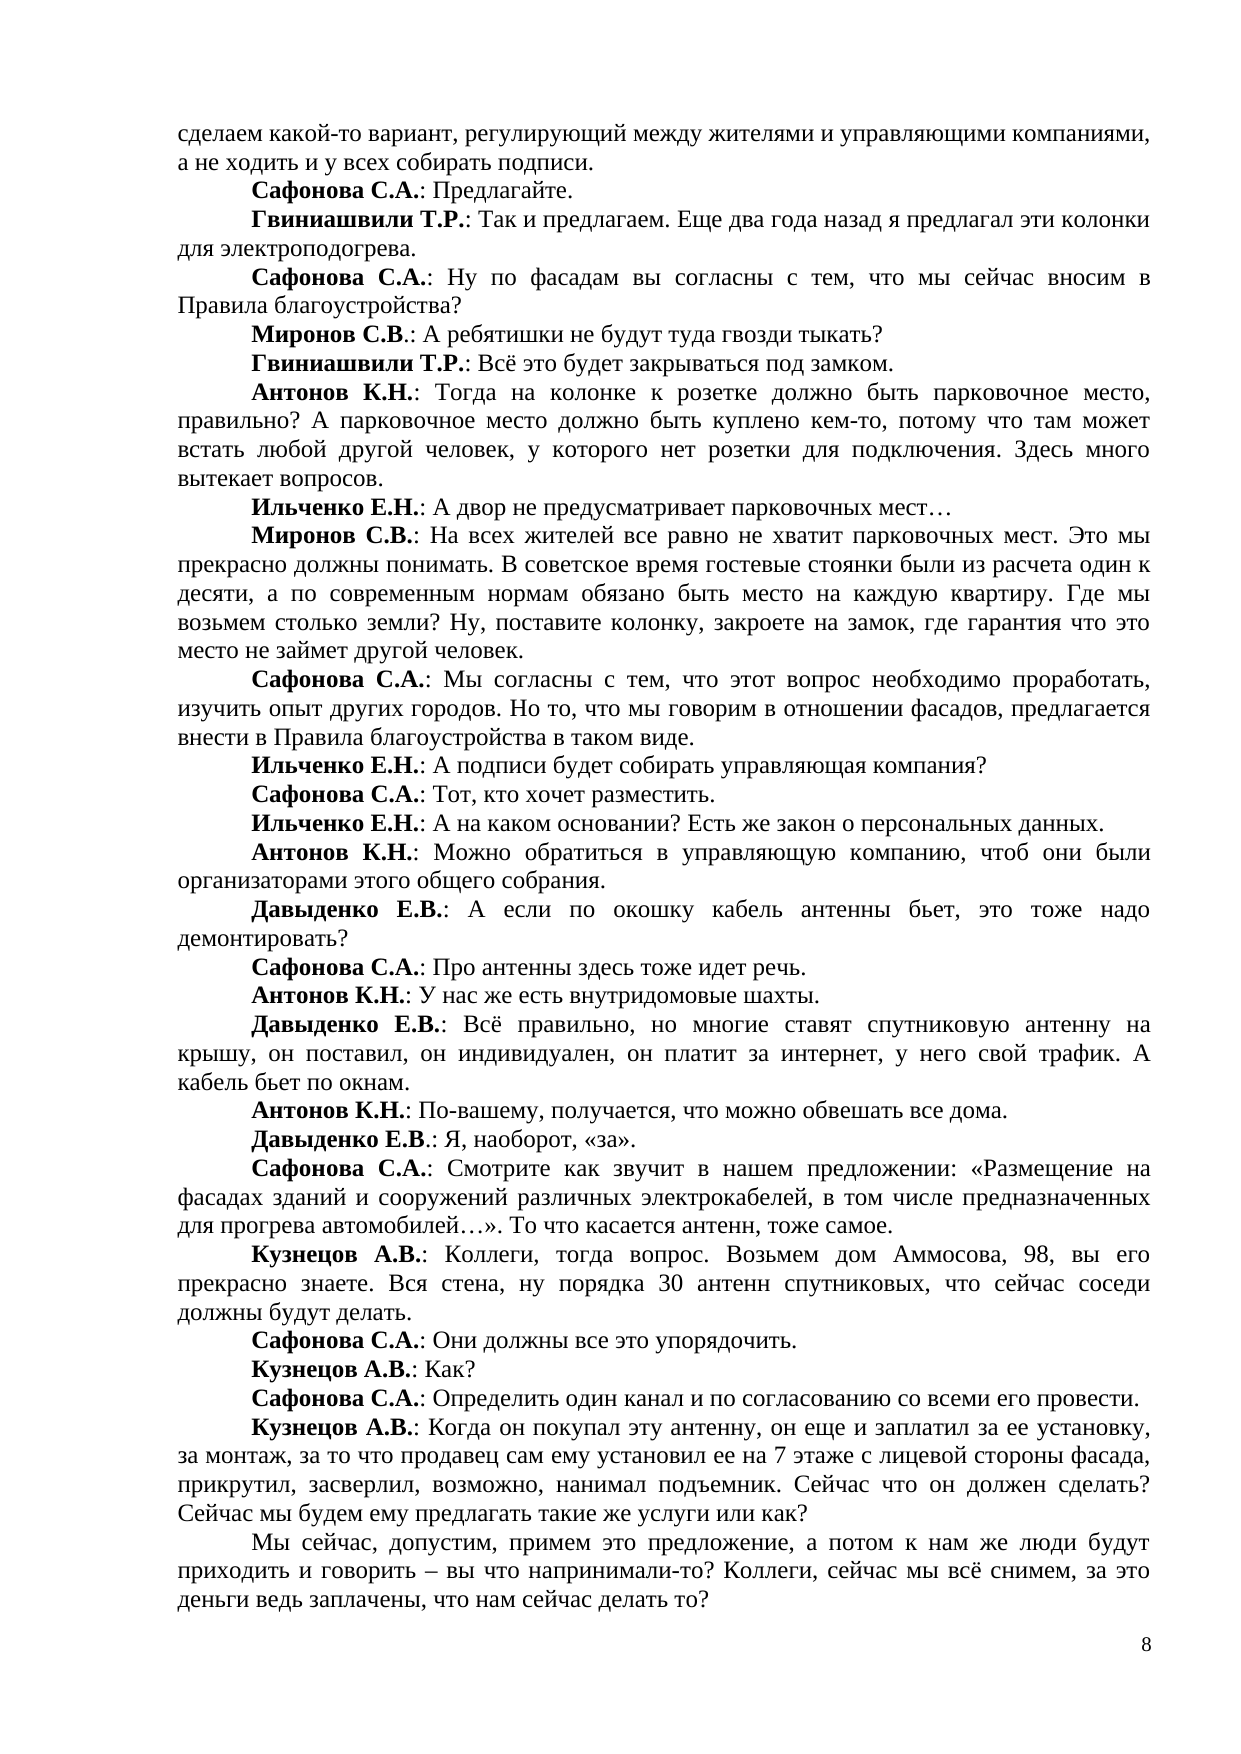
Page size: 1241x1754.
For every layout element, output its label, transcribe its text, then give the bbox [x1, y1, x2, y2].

text Сафонова С.А.: Смотрите как звучит в нашем предложении: «Размещение на фасадах зданий и сооружений различных электрокабелей, в том числе предназначенных для прогрева автомобилей…». То что касается антенн, тоже самое. [177, 1153, 1152, 1239]
text Кузнецов А.В.: Когда он покупал эту антенну, он еще и заплатил за ее установку, за монтаж, за то что продавец сам ему установил ее на 7 этаже с лицевой стороны фасада, прикрутил, засверлил, возможно, нанимал подъемник. Сейчас что он должен сделать? Сейчас мы будем ему предлагать такие же услуги или как? [177, 1412, 1152, 1527]
text Антонов К.Н.: Тогда на колонке к розетке должно быть парковочное место, правильно? А парковочное место должно быть куплено кем-то, потому что там может встать любой другой человек, у которого нет розетки для подключения. Здесь много вытекает вопросов. [177, 377, 1152, 492]
text Антонов К.Н.: По-вашему, получается, что можно обвешать все дома. [177, 1096, 1152, 1124]
text Сафонова С.А.: Про антенны здесь тоже идет речь. [177, 952, 1152, 981]
text Ильченко Е.Н.: А двор не предусматривает парковочных мест… [177, 492, 1152, 521]
text Антонов К.Н.: Можно обратиться в управляющую компанию, чтоб они были организаторами этого общего собрания. [177, 837, 1152, 894]
text Сафонова С.А.: Ну по фасадам вы согласны с тем, что мы сейчас вносим в Правила благоустройства? [177, 262, 1152, 319]
text Гвиниашвили Т.Р.: Так и предлагаем. Еще два года назад я предлагал эти колонки для электроподогрева. [177, 204, 1152, 262]
text Кузнецов А.В.: Как? [177, 1354, 1152, 1383]
text Антонов К.Н.: У нас же есть внутридомовые шахты. [177, 981, 1152, 1009]
text Мы сейчас, допустим, примем это предложение, а потом к нам же люди будут приходить и говорить – вы что напринимали-то? Коллеги, сейчас мы всё снимем, за это деньги ведь заплачены, что нам сейчас делать то? [177, 1527, 1152, 1613]
text Сафонова С.А.: Определить один канал и по согласованию со всеми его провести. [177, 1383, 1152, 1412]
text Давыденко Е.В.: Я, наоборот, «за». [177, 1124, 1152, 1153]
text Сафонова С.А.: Предлагайте. [177, 176, 1152, 204]
text Ильченко Е.Н.: А на каком основании? Есть же закон о персональных данных. [177, 808, 1152, 837]
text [177, 118, 1152, 176]
text Кузнецов А.В.: Коллеги, тогда вопрос. Возьмем дом Аммосова, 98, вы его прекрасно знаете. Вся стена, ну порядка 30 антенн спутниковых, что сейчас соседи должны будут делать. [177, 1239, 1152, 1326]
text Миронов С.В.: А ребятишки не будут туда гвозди тыкать? [177, 319, 1152, 348]
text Давыденко Е.В.: Всё правильно, но многие ставят спутниковую антенну на крышу, он поставил, он индивидуален, он платит за интернет, у него свой трафик. А кабель бьет по окнам. [177, 1009, 1152, 1096]
text Миронов С.В.: На всех жителей все равно не хватит парковочных мест. Это мы прекрасно должны понимать. В советское время гостевые стоянки были из расчета один к десяти, а по современным нормам обязано быть место на каждую квартиру. Где мы возьмем столько земли? Ну, поставите колонку, закроете на замок, где гарантия что это место не займет другой человек. [177, 521, 1152, 664]
text Давыденко Е.В.: А если по окошку кабель антенны бьет, это тоже надо демонтировать? [177, 894, 1152, 952]
text Сафонова С.А.: Они должны все это упорядочить. [177, 1326, 1152, 1354]
text Ильченко Е.Н.: А подписи будет собирать управляющая компания? [177, 751, 1152, 779]
text Сафонова С.А.: Тот, кто хочет разместить. [177, 779, 1152, 808]
text Сафонова С.А.: Мы согласны с тем, что этот вопрос необходимо проработать, изучить опыт других городов. Но то, что мы говорим в отношении фасадов, предлагается внести в Правила благоустройства в таком виде. [177, 664, 1152, 751]
text Гвиниашвили Т.Р.: Всё это будет закрываться под замком. [177, 348, 1152, 377]
